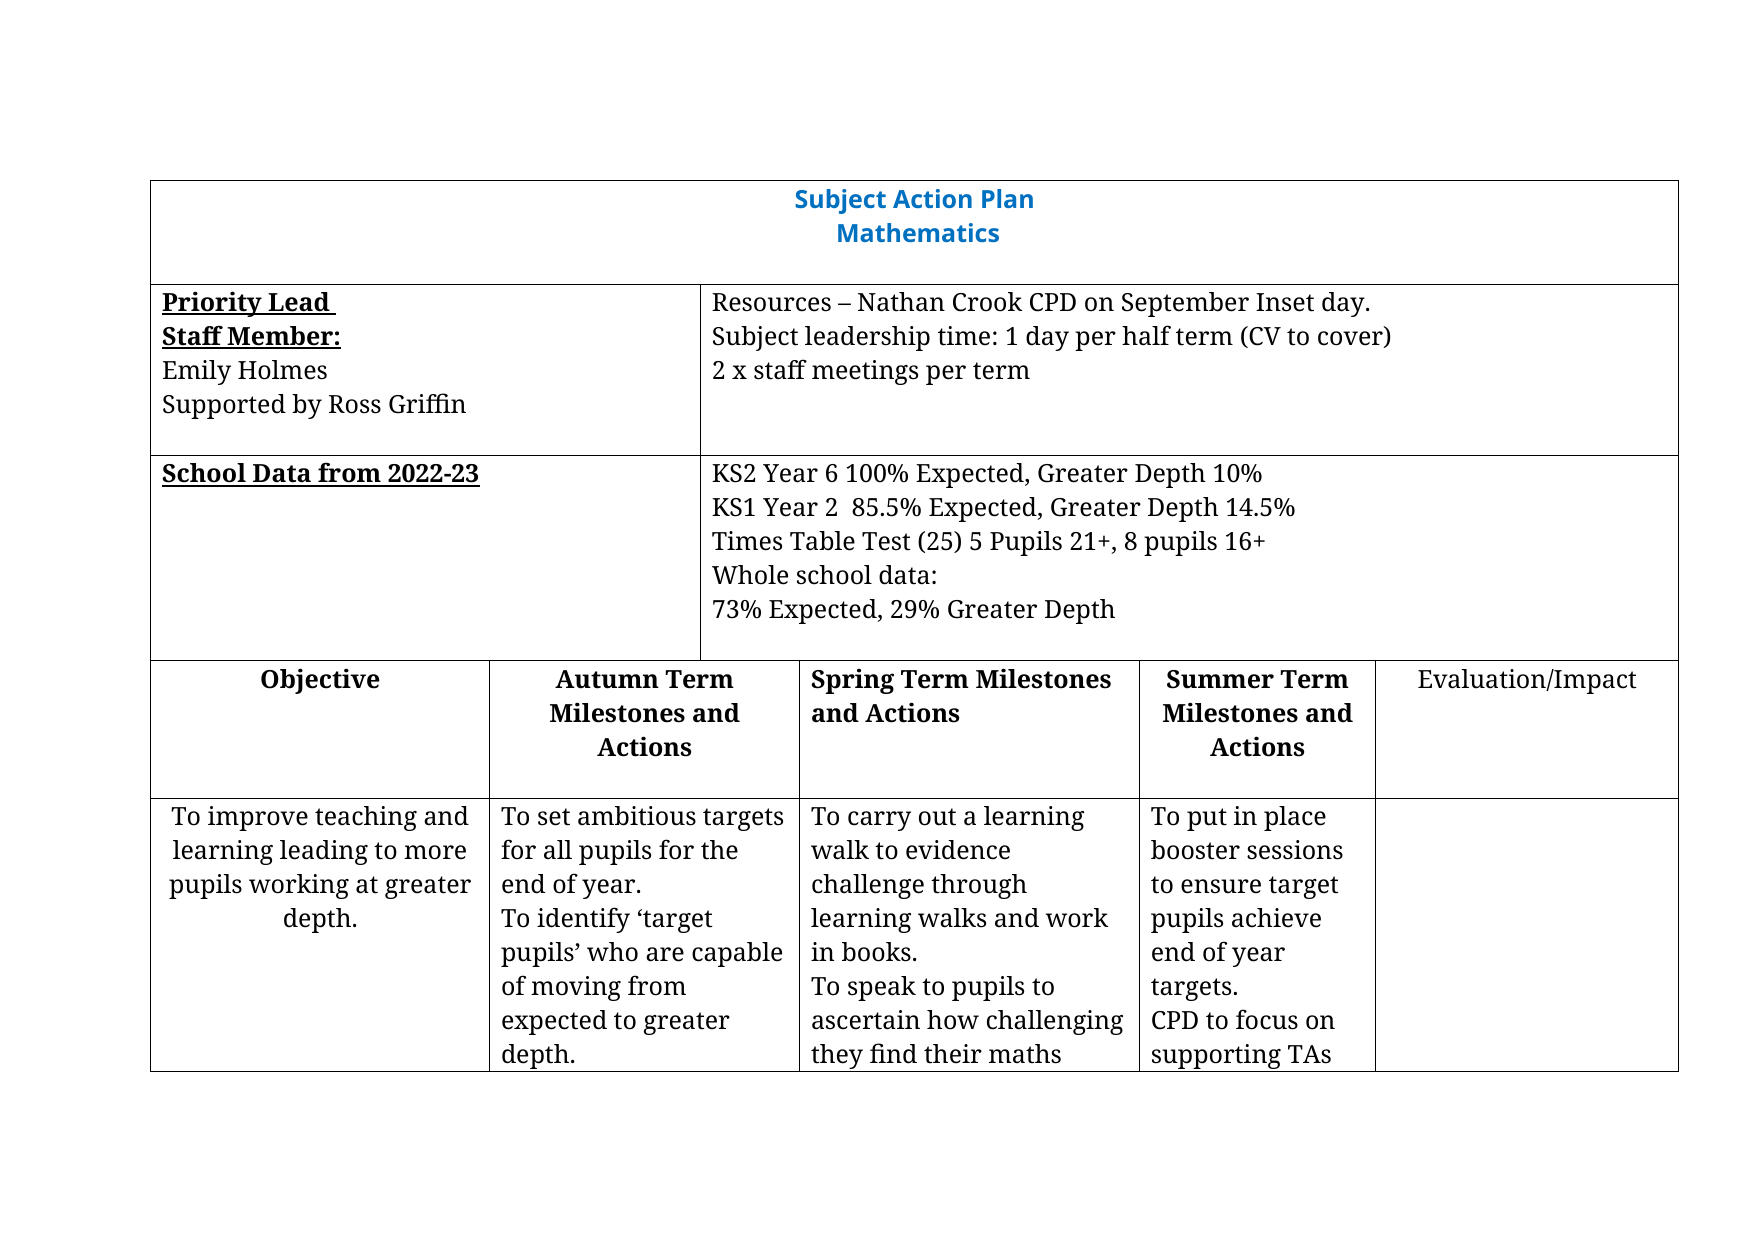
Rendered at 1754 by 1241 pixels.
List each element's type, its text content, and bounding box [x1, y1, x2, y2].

table_cell Objective [151, 661, 489, 797]
table_cell Resources – Nathan Crook CPD on September Inset day. Subject leadership time: 1 day per half term (CV to cover) 2 x staff meetings per term [701, 285, 1678, 455]
table_cell Priority Lead Staff Member: Emily Holmes Supported by Ross Griffin [151, 285, 700, 455]
table_header Subject Action Plan Mathematics [151, 181, 1678, 283]
table_cell [1376, 799, 1678, 1071]
table_cell Evaluation/Impact [1376, 661, 1678, 797]
table_cell KS2 Year 6 100% Expected, Greater Depth 10% KS1 Year 2 85.5% Expected, Greater Depth 14.5% Times Table Test (25) 5 Pupils 21+, 8 pupils 16+ Whole school data: 73% Expected, 29% Greater Depth [701, 456, 1678, 660]
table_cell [800, 799, 1139, 1071]
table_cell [490, 799, 799, 1071]
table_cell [151, 799, 489, 1071]
table_cell School Data from 2022-23 [151, 456, 700, 660]
table_cell Summer Term Milestones and Actions [1140, 661, 1375, 797]
table_cell Autumn Term Milestones and Actions [490, 661, 799, 797]
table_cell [1140, 799, 1375, 1071]
table_cell Spring Term Milestones and Actions [800, 661, 1139, 797]
